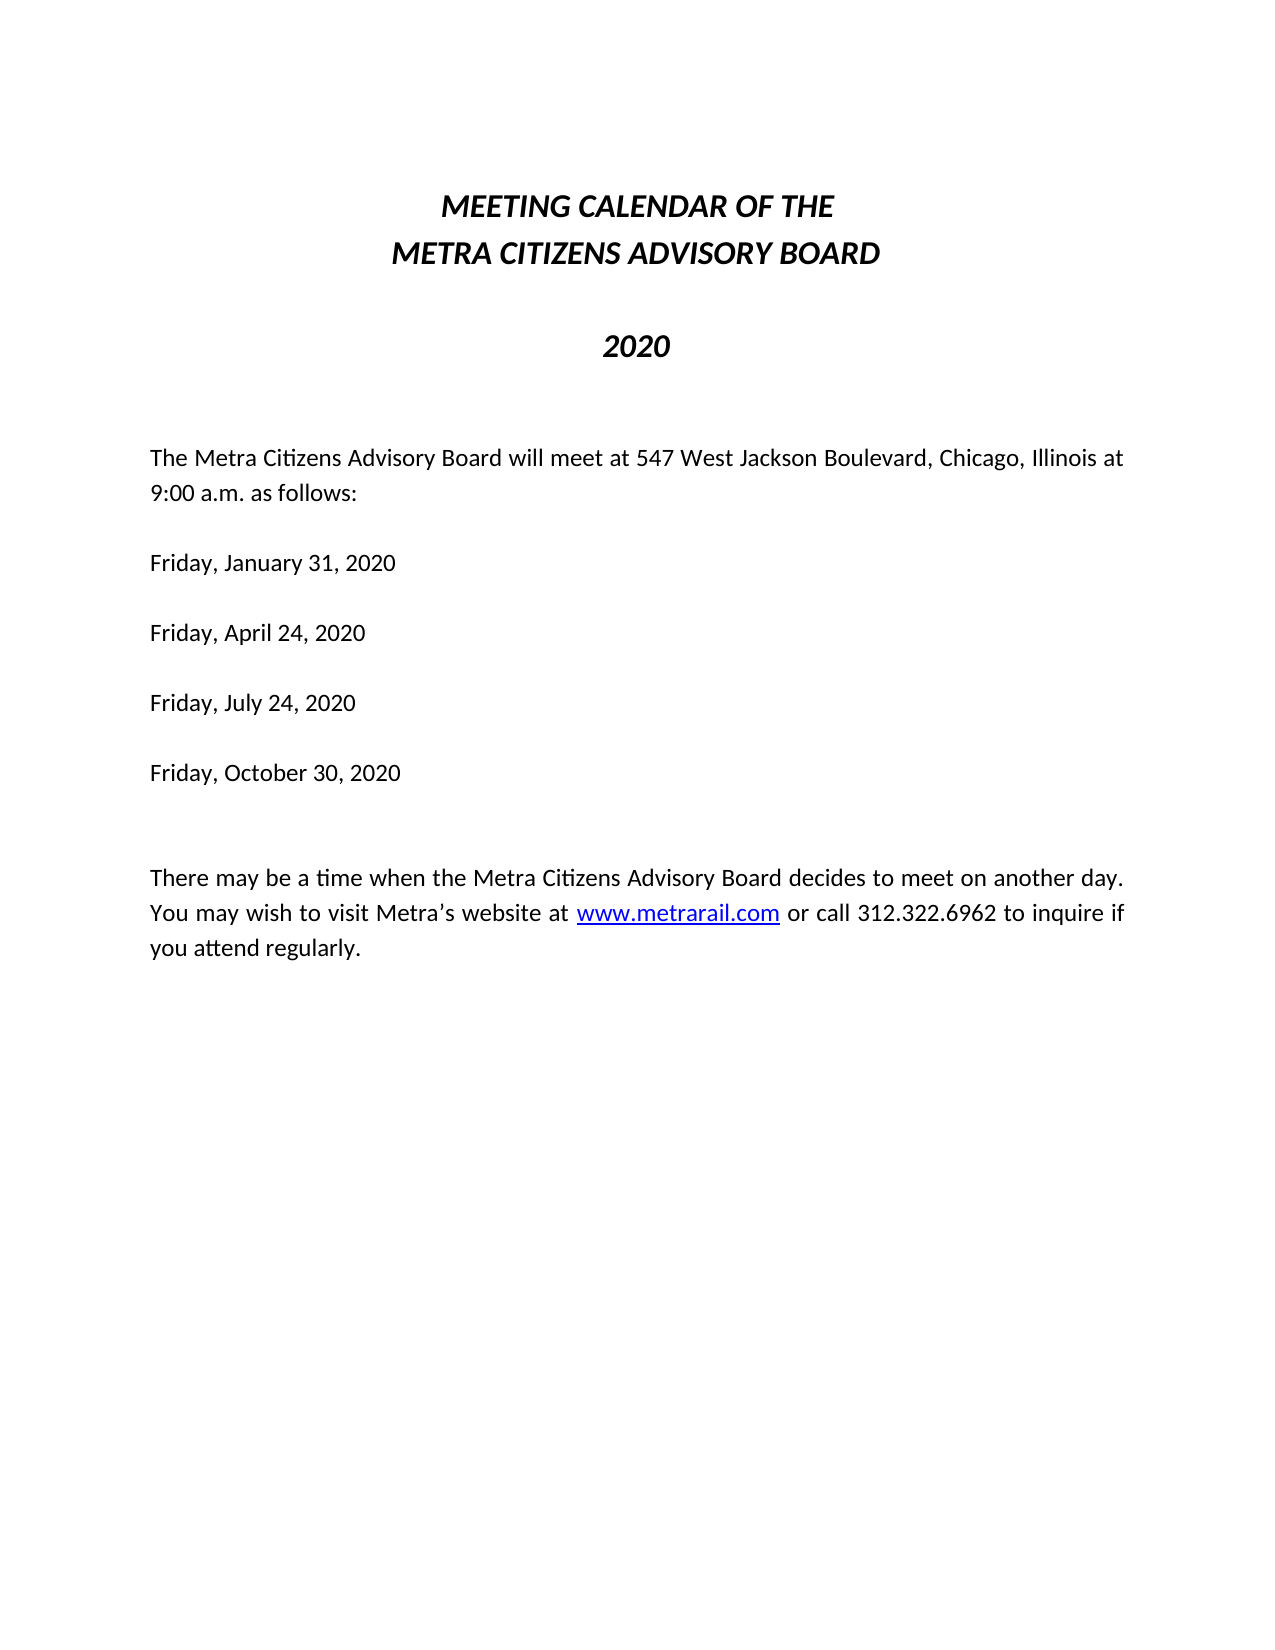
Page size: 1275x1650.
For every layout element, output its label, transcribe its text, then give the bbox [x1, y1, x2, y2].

text There may be a time when the Metra Citizens Advisory Board decides to meet on another day. You may wish to visit Metra’s website at www.metrarail.com or call 312.322.6962 to inquire if you attend regularly. [150, 862, 1125, 963]
text 2020 [150, 325, 1125, 366]
text Friday, October 30, 2020 [150, 757, 1125, 788]
text The Metra Citizens Advisory Board will meet at 547 West Jackson Boulevard, Chicago, Illinois at 9:00 a.m. as follows: [150, 442, 1125, 508]
text Friday, April 24, 2020 [150, 617, 1125, 648]
text Friday, January 31, 2020 [150, 547, 1125, 578]
text MEETING CALENDAR OF THE [150, 185, 1125, 226]
text Friday, July 24, 2020 [150, 687, 1125, 718]
text METRA CITIZENS ADVISORY BOARD [150, 232, 1125, 272]
